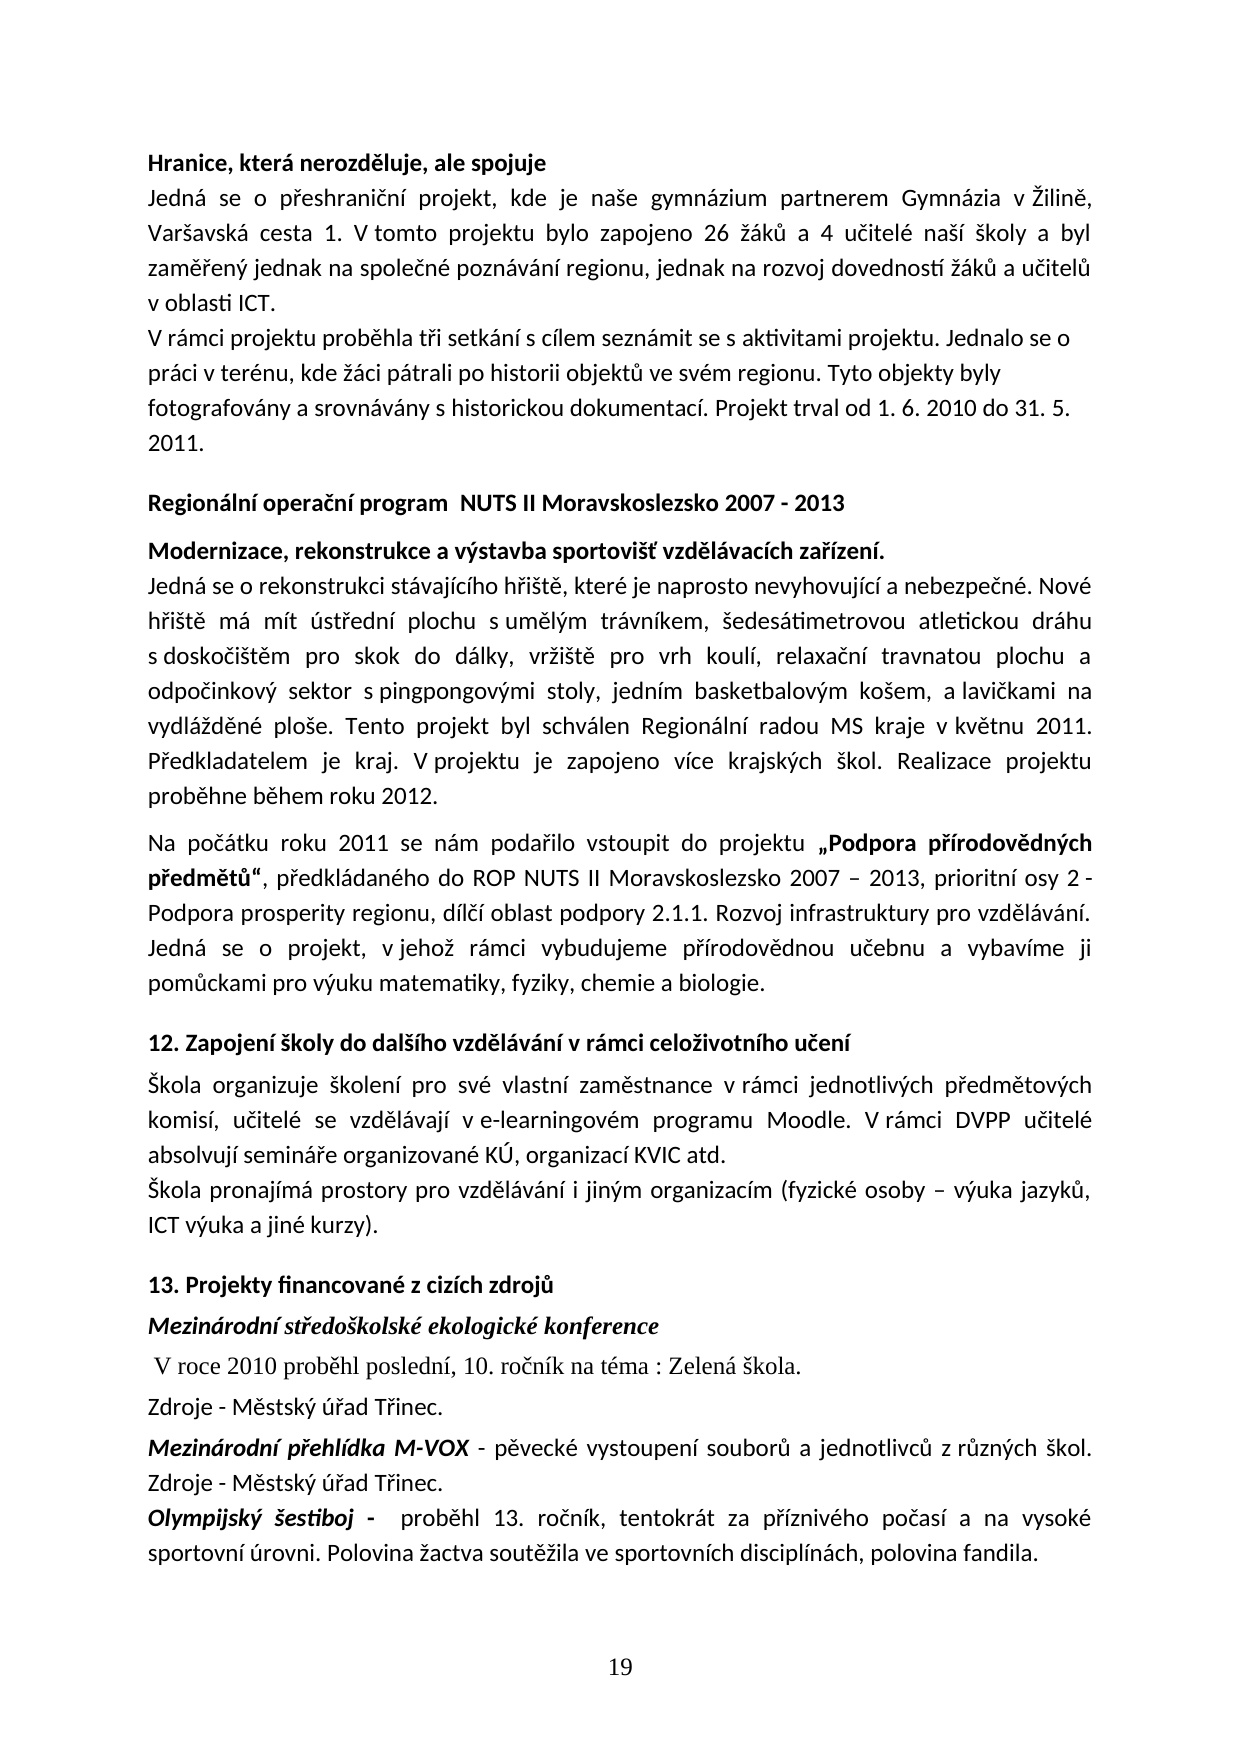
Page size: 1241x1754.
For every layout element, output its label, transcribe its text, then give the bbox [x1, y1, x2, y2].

text V rámci projektu proběhla tři setkání s cílem seznámit se s aktivitami projektu. Jednalo se o práci v terénu, kde žáci pátrali po historii objektů ve svém regionu. Tyto objekty byly fotografovány a srovnávány s historickou dokumentací. Projekt trval od 1. 6. 2010 do 31. 5. 2011. [148, 323, 1093, 458]
text Zdroje - Městský úřad Třinec. [148, 1391, 1093, 1421]
text Na počátku roku 2011 se nám podařilo vstoupit do projektu „Podpora přírodovědných předmětů“, předkládaného do ROP NUTS II Moravskoslezsko 2007 – 2013, prioritní osy 2 - Podpora prosperity regionu, dílčí oblast podpory 2.1.1. Rozvoj infrastruktury pro vzdělávání. Jedná se o projekt, v jehož rámci vybudujeme přírodovědnou učebnu a vybavíme ji pomůckami pro výuku matematiky, fyziky, chemie a biologie. [148, 828, 1093, 998]
text Škola pronajímá prostory pro vzdělávání i jiným organizacím (fyzické osoby – výuka jazyků, ICT výuka a jiné kurzy). [148, 1174, 1093, 1239]
text Jedná se o rekonstrukci stávajícího hřiště, které je naprosto nevyhovující a nebezpečné. Nové hřiště má mít ústřední plochu s umělým trávníkem, šedesátimetrovou atletickou dráhu s doskočištěm pro skok do dálky, vržiště pro vrh koulí, relaxační travnatou plochu a odpočinkový sektor s pingpongovými stoly, jedním basketbalovým košem, a lavičkami na vydlážděné ploše. Tento projekt byl schválen Regionální radou MS kraje v květnu 2011. Předkladatelem je kraj. V projektu je zapojeno více krajských škol. Realizace projektu proběhne během roku 2012. [148, 570, 1093, 811]
text Modernizace, rekonstrukce a výstavba sportovišť vzdělávacích zařízení. [148, 535, 1093, 566]
text Regionální operační program NUTS II Moravskoslezsko 2007 - 2013 [148, 488, 1093, 518]
text Mezinárodní přehlídka M-VOX - pěvecké vystoupení souborů a jednotlivců z různých škol. Zdroje - Městský úřad Třinec. [148, 1432, 1093, 1498]
text Olympijský šestiboj - proběhl 13. ročník, tentokrát za příznivého počasí a na vysoké sportovní úrovni. Polovina žactva soutěžila ve sportovních disciplínách, polovina fandila. [148, 1502, 1093, 1568]
text 13. Projekty financované z cizích zdrojů [148, 1269, 1093, 1299]
text Hranice, která nerozděluje, ale spojuje [148, 148, 1093, 178]
text 12. Zapojení školy do dalšího vzdělávání v rámci celoživotního učení [148, 1028, 1093, 1058]
text V roce 2010 proběhl poslední, 10. ročník na téma : Zelená škola. [148, 1351, 1093, 1380]
text Mezinárodní středoškolské ekologické konference [148, 1310, 1093, 1341]
text Jedná se o přeshraniční projekt, kde je naše gymnázium partnerem Gymnázia v Žilině, Varšavská cesta 1. V tomto projektu bylo zapojeno 26 žáků a 4 učitelé naší školy a byl zaměřený jednak na společné poznávání regionu, jednak na rozvoj dovedností žáků a učitelů v oblasti ICT. [148, 183, 1093, 318]
text Škola organizuje školení pro své vlastní zaměstnance v rámci jednotlivých předmětových komisí, učitelé se vzdělávají v e-learningovém programu Moodle. V rámci DVPP učitelé absolvují semináře organizované KÚ, organizací KVIC atd. [148, 1069, 1093, 1169]
